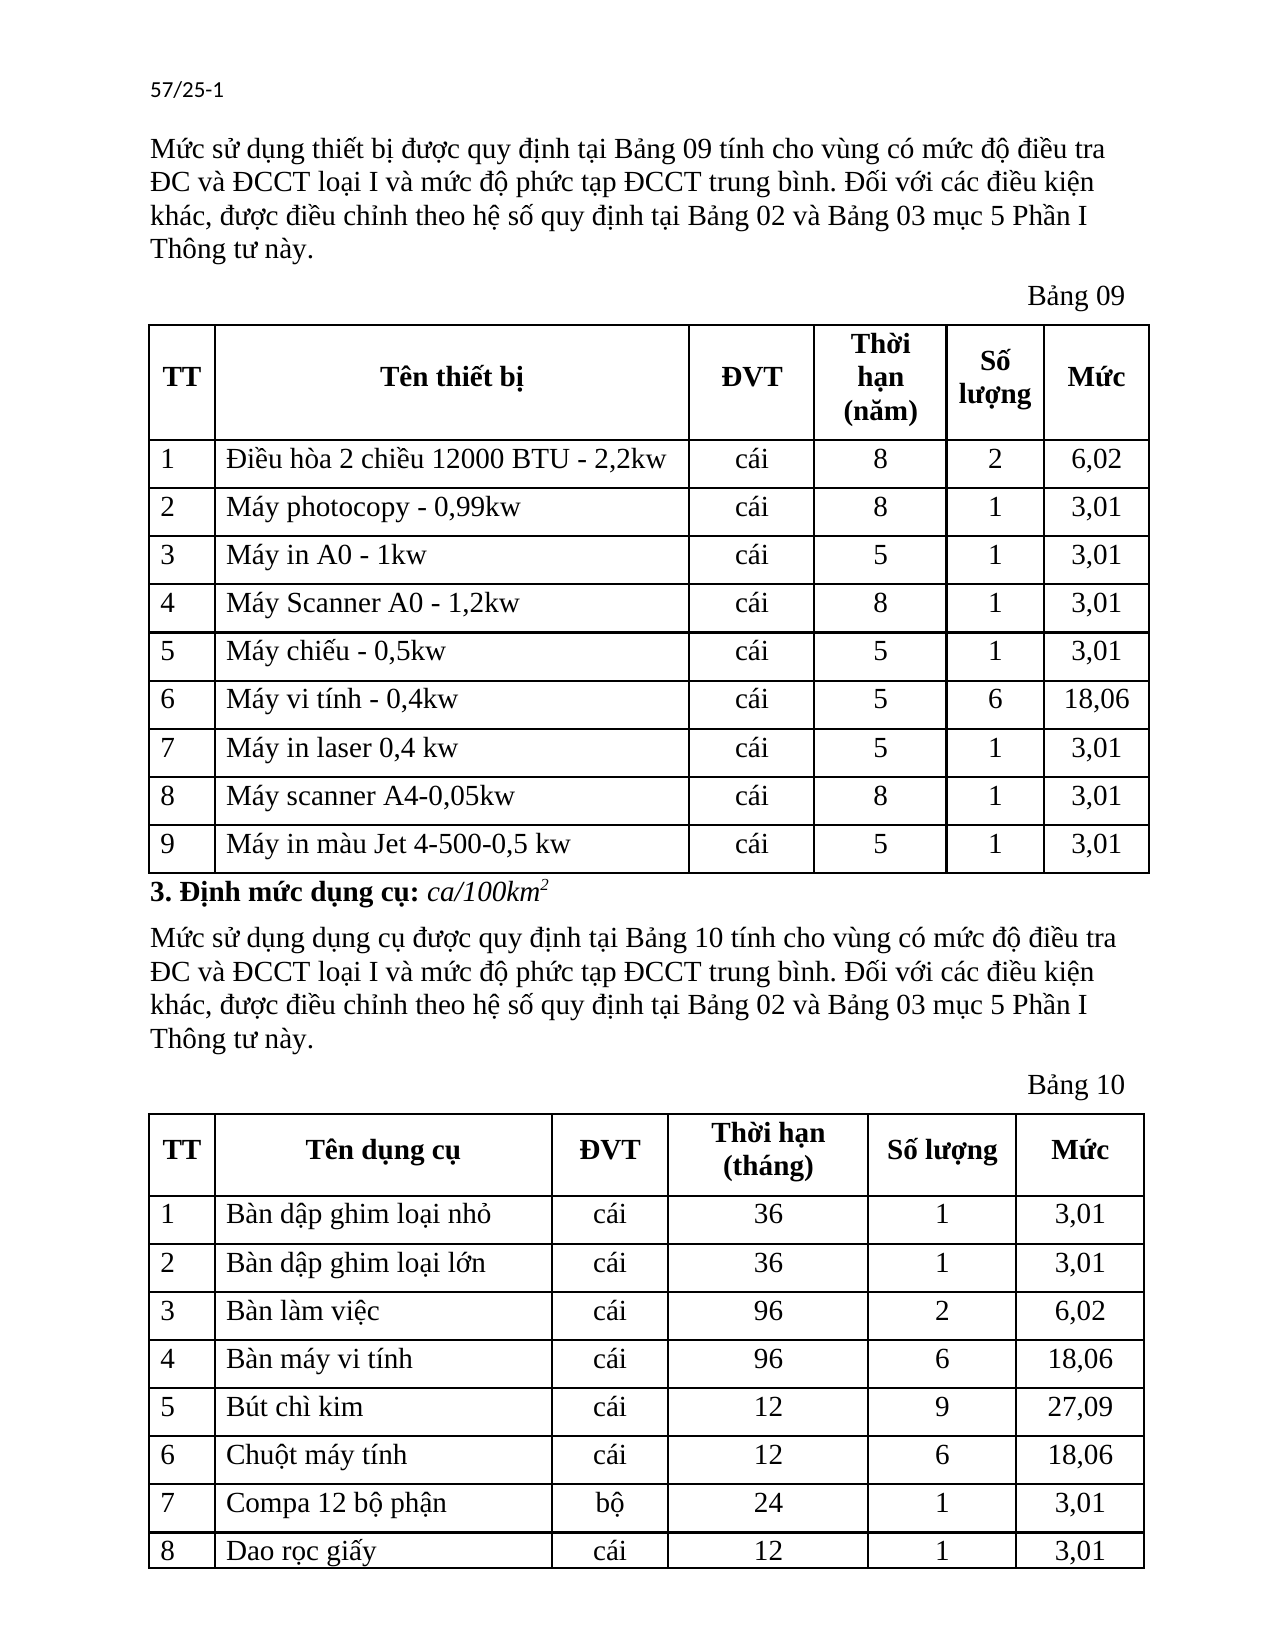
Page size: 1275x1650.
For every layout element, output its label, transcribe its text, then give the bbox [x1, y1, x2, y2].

table_cell 1 [948, 826, 1043, 872]
table_cell 6,02 [1045, 441, 1148, 487]
table_cell 1 [150, 441, 214, 487]
text 3. Định mức dụng cụ: ca/100km2 [150, 874, 1125, 908]
table_header ĐVT [690, 326, 813, 439]
table_header TT [150, 326, 214, 439]
table_cell 2 [150, 1245, 214, 1291]
table_cell 8 [815, 778, 945, 824]
table_cell 1 [948, 778, 1043, 824]
table_cell cái [553, 1534, 667, 1567]
table_cell 3,01 [1045, 537, 1148, 583]
table_cell 1 [869, 1485, 1015, 1531]
table_cell cái [690, 585, 813, 631]
table_cell Compa 12 bộ phận [216, 1485, 551, 1531]
text Mức sử dụng dụng cụ được quy định tại Bảng 10 tính cho vùng có mức độ điều tra ĐC và ĐCCT loại I và mức độ phức tạp ĐCCT trung bình. Đối với các điều kiện khác, được điều chỉnh theo hệ số quy định tại Bảng 02 và Bảng 03 mục 5 Phần I Thông tư này. [150, 920, 1125, 1054]
table_cell 3,01 [1045, 489, 1148, 535]
table_cell 5 [815, 682, 945, 728]
table_cell cái [690, 778, 813, 824]
table_cell 3,01 [1017, 1485, 1143, 1531]
table_header Số lượng [948, 326, 1043, 439]
table_cell 1 [948, 585, 1043, 631]
table_cell cái [690, 634, 813, 679]
table_cell cái [690, 682, 813, 728]
table_cell 24 [669, 1485, 867, 1531]
table_cell 27,09 [1017, 1389, 1143, 1435]
table_cell 18,06 [1017, 1341, 1143, 1387]
table_cell 2 [948, 441, 1043, 487]
table_cell Chuột máy tính [216, 1437, 551, 1483]
table_cell 6 [869, 1341, 1015, 1387]
table_cell Dao rọc giấy [216, 1534, 551, 1567]
table_cell bộ [553, 1485, 667, 1531]
table_cell 12 [669, 1437, 867, 1483]
table_header Mức [1017, 1115, 1143, 1194]
table_cell 3,01 [1045, 730, 1148, 776]
table_cell 5 [815, 537, 945, 583]
table_cell cái [553, 1197, 667, 1243]
table_cell 1 [948, 489, 1043, 535]
table_header Tên thiết bị [216, 326, 688, 439]
table_cell 3,01 [1017, 1534, 1143, 1567]
table_cell 36 [669, 1197, 867, 1243]
table_cell 96 [669, 1341, 867, 1387]
table_cell 3,01 [1045, 634, 1148, 679]
table_header Số lượng [869, 1115, 1015, 1194]
table_cell Máy photocopy - 0,99kw [216, 489, 688, 535]
table_cell cái [690, 537, 813, 583]
table_cell 3 [150, 1293, 214, 1339]
table_cell 18,06 [1045, 682, 1148, 728]
table_cell Bàn làm việc [216, 1293, 551, 1339]
table_cell 12 [669, 1389, 867, 1435]
table_header TT [150, 1115, 214, 1194]
table_cell 5 [150, 1389, 214, 1435]
table_cell cái [553, 1389, 667, 1435]
table_cell 18,06 [1017, 1437, 1143, 1483]
table_cell cái [690, 489, 813, 535]
table_cell 3,01 [1045, 826, 1148, 872]
table_header Thời hạn (tháng) [669, 1115, 867, 1194]
table_header Thời hạn (năm) [815, 326, 945, 439]
table_cell 36 [669, 1245, 867, 1291]
table_cell 1 [948, 730, 1043, 776]
table_header Mức [1045, 326, 1148, 439]
table_cell 4 [150, 585, 214, 631]
table_cell 8 [815, 585, 945, 631]
text Bảng 10 [150, 1067, 1125, 1100]
table_cell 12 [669, 1534, 867, 1567]
table_cell 5 [150, 634, 214, 679]
table_cell 9 [869, 1389, 1015, 1435]
table_cell 8 [150, 778, 214, 824]
table_cell cái [690, 441, 813, 487]
table_cell 6 [150, 1437, 214, 1483]
table_cell 1 [948, 634, 1043, 679]
table_cell Máy chiếu - 0,5kw [216, 634, 688, 679]
table_cell 96 [669, 1293, 867, 1339]
table_cell 1 [869, 1245, 1015, 1291]
table_cell 2 [869, 1293, 1015, 1339]
table_cell 7 [150, 730, 214, 776]
table_cell 8 [815, 489, 945, 535]
table_cell 2 [150, 489, 214, 535]
table_cell cái [553, 1341, 667, 1387]
table_cell Máy in A0 - 1kw [216, 537, 688, 583]
table_cell Điều hòa 2 chiều 12000 BTU - 2,2kw [216, 441, 688, 487]
table_cell 3,01 [1017, 1197, 1143, 1243]
table_header ĐVT [553, 1115, 667, 1194]
table_cell cái [690, 730, 813, 776]
table_cell 5 [815, 730, 945, 776]
table_cell 1 [869, 1534, 1015, 1567]
table_cell 8 [815, 441, 945, 487]
table_cell Bàn dập ghim loại lớn [216, 1245, 551, 1291]
table_cell 1 [150, 1197, 214, 1243]
table_cell 6 [869, 1437, 1015, 1483]
table_cell Bàn máy vi tính [216, 1341, 551, 1387]
table_cell Máy vi tính - 0,4kw [216, 682, 688, 728]
table_cell cái [690, 826, 813, 872]
table_cell Bút chì kim [216, 1389, 551, 1435]
table_cell Bàn dập ghim loại nhỏ [216, 1197, 551, 1243]
table_cell 6,02 [1017, 1293, 1143, 1339]
table_cell 7 [150, 1485, 214, 1531]
table_cell cái [553, 1293, 667, 1339]
table_cell 6 [948, 682, 1043, 728]
table_cell 6 [150, 682, 214, 728]
table_cell 4 [150, 1341, 214, 1387]
table_cell 8 [150, 1534, 214, 1567]
table_cell Máy in laser 0,4 kw [216, 730, 688, 776]
table_cell Máy Scanner A0 - 1,2kw [216, 585, 688, 631]
table_cell 1 [948, 537, 1043, 583]
table_cell 3,01 [1045, 778, 1148, 824]
text Mức sử dụng thiết bị được quy định tại Bảng 09 tính cho vùng có mức độ điều tra ĐC và ĐCCT loại I và mức độ phức tạp ĐCCT trung bình. Đối với các điều kiện khác, được điều chỉnh theo hệ số quy định tại Bảng 02 và Bảng 03 mục 5 Phần I Thông tư này. [150, 131, 1125, 265]
table_cell Máy in màu Jet 4-500-0,5 kw [216, 826, 688, 872]
table_cell 3,01 [1017, 1245, 1143, 1291]
table_header Tên dụng cụ [216, 1115, 551, 1194]
table_cell 1 [869, 1197, 1015, 1243]
table_cell cái [553, 1437, 667, 1483]
table_cell Máy scanner A4-0,05kw [216, 778, 688, 824]
table_cell 5 [815, 634, 945, 679]
table_cell cái [553, 1245, 667, 1291]
table_cell 5 [815, 826, 945, 872]
table_cell 3,01 [1045, 585, 1148, 631]
table_cell 3 [150, 537, 214, 583]
text Bảng 09 [150, 278, 1125, 311]
table_cell 9 [150, 826, 214, 872]
